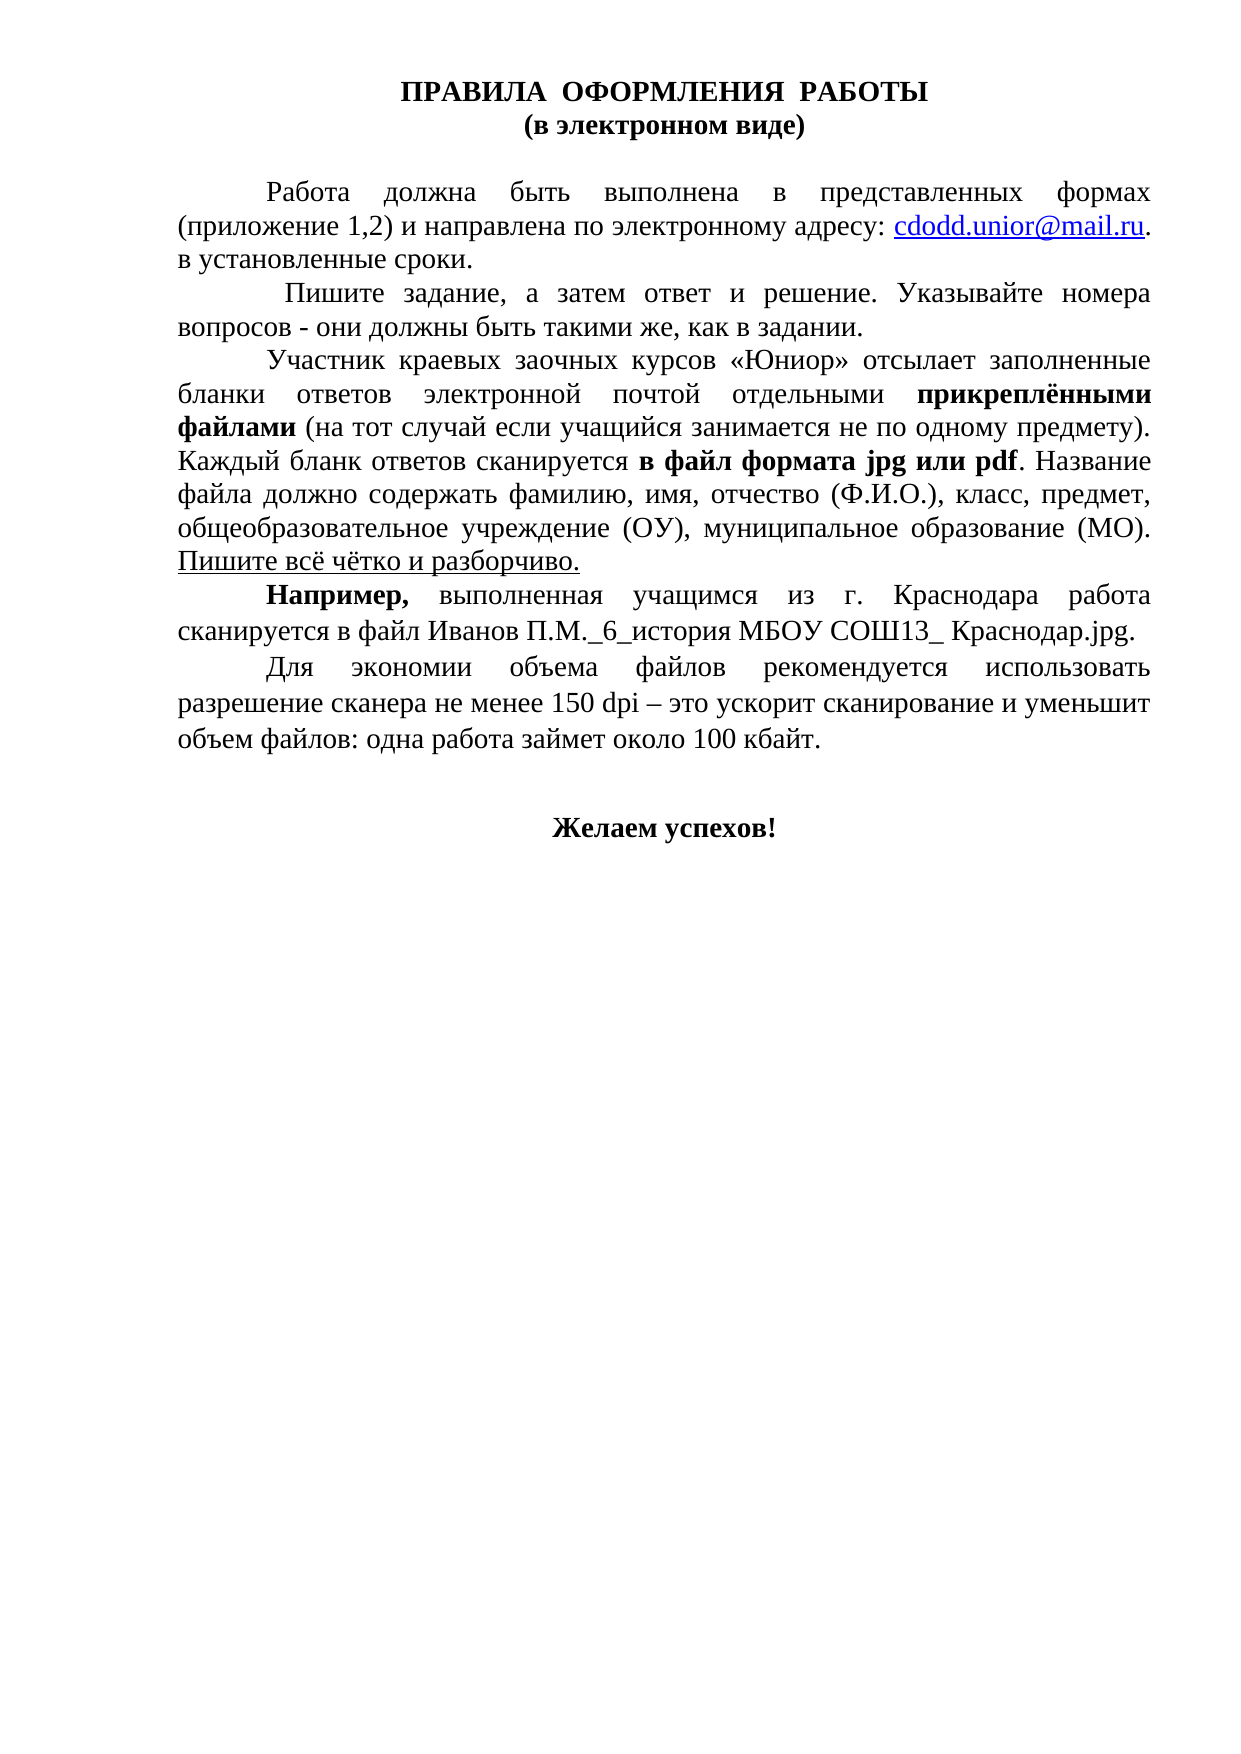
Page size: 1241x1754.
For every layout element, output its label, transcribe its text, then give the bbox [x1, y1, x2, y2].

text Для экономии объема файлов рекомендуется использовать разрешение сканера не менее 150 dpi – это ускорит сканирование и уменьшит объем файлов: одна работа займет около 100 кбайт. [177, 649, 1152, 755]
text Например, выполненная учащимся из г. Краснодара работа сканируется в файл Иванов П.М._6_история МБОУ СОШ13_ Краснодар.jpg. [177, 577, 1152, 647]
text (в электронном виде) [177, 107, 1152, 141]
text Участник краевых заочных курсов «Юниор» отсылает заполненные бланки ответов электронной почтой отдельными прикреплёнными файлами (на тот случай если учащийся занимается не по одному предмету). Каждый бланк ответов сканируется в файл формата jpg или pdf. Название файла должно содержать фамилию, имя, отчество (Ф.И.О.), класс, предмет, общеобразовательное учреждение (ОУ), муниципальное образование (МО). Пишите всё чётко и разборчиво. [177, 342, 1152, 577]
text Желаем успехов! [177, 811, 1152, 844]
text ПРАВИЛА ОФОРМЛЕНИЯ РАБОТЫ [177, 74, 1152, 107]
text Работа должна быть выполнена в представленных формах (приложение 1,2) и направлена по электронному адресу: cdodd.unior@mail.ru. в установленные сроки. [177, 174, 1152, 275]
text Пишите задание, а затем ответ и решение. Указывайте номера вопросов - они должны быть такими же, как в задании. [177, 275, 1152, 342]
